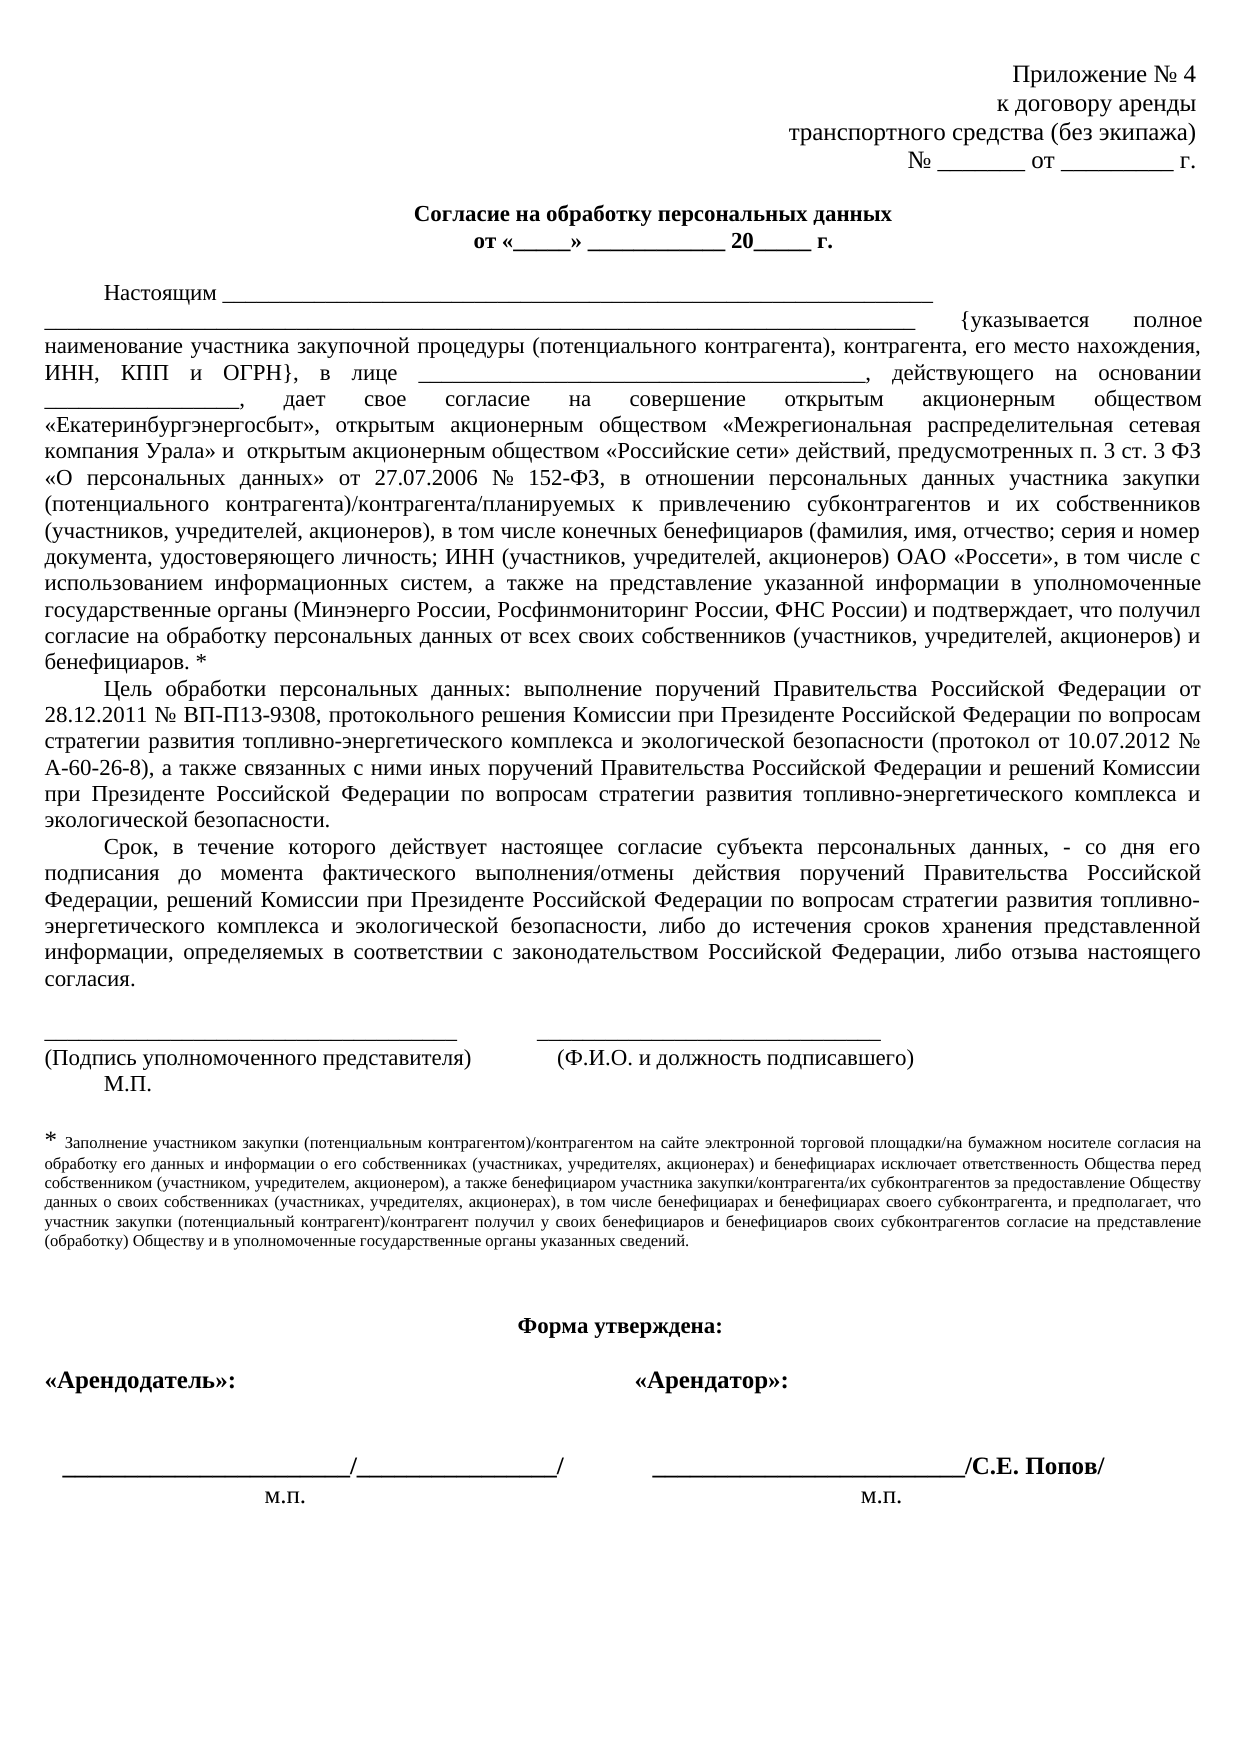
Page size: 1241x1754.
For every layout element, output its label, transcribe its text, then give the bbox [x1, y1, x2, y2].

text (Подпись уполномоченного представителя) (Ф.И.О. и должность подписавшего) [44, 1044, 1203, 1070]
text от «_____» ____________ 20_____ г. [103, 227, 1203, 253]
text Форма утверждена: [44, 1312, 1196, 1338]
text Приложение № 4 [0, 59, 1196, 88]
text транспортного средства (без экипажа) [44, 117, 1196, 145]
text к договору аренды [44, 88, 1196, 117]
text М.П. [44, 1070, 1203, 1096]
text ____________________________________________________________________________ {указывается полное наименование участника закупочной процедуры (потенциального контрагента), контрагента, его место нахождения, ИНН, КПП и ОГРН}, в лице _______________________________________, действующего на основании _________________, дает свое согласие на совершение открытым акционерным обществом «Екатеринбургэнергосбыт», открытым акционерным обществом «Межрегиональная распределительная сетевая компания Урала» и открытым акционерным обществом «Российские сети» действий, предусмотренных п. 3 ст. 3 ФЗ «О персональных данных» от 27.07.2006 № 152-ФЗ, в отношении персональных данных участника закупки (потенциального контрагента)/контрагента/планируемых к привлечению субконтрагентов и их собственников (участников, учредителей, акционеров), в том числе конечных бенефициаров (фамилия, имя, отчество; серия и номер документа, удостоверяющего личность; ИНН (участников, учредителей, акционеров) ОАО «Россети», в том числе с использованием информационных систем, а также на представление указанной информации в уполномоченные государственные органы (Минэнерго России, Росфинмониторинг России, ФНС России) и подтверждает, что получил согласие на обработку персональных данных от всех своих собственников (участников, учредителей, акционеров) и бенефициаров. * [44, 306, 1203, 675]
text * Заполнение участником закупки (потенциальным контрагентом)/контрагентом на сайте электронной торговой площадки/на бумажном носителе согласия на обработку его данных и информации о его собственниках (участниках, учредителях, акционерах) и бенефициарах исключает ответственность Общества перед собственником (участником, учредителем, акционером), а также бенефициаром участника закупки/контрагента/их субконтрагентов за предоставление Обществу данных о своих собственниках (участниках, учредителях, акционерах), в том числе бенефициарах и бенефициарах своего субконтрагента, и предполагает, что участник закупки (потенциальный контрагент)/контрагент получил у своих бенефициаров и бенефициаров своих субконтрагентов согласие на представление (обработку) Обществу и в уполномоченные государственные органы указанных сведений. [44, 1125, 1203, 1250]
text № _______ от _________ г. [44, 145, 1196, 174]
text м.п. м.п. [0, 1480, 1196, 1508]
text Согласие на обработку персональных данных [103, 200, 1203, 227]
text «Арендодатель»: «Арендатор»: [44, 1365, 1196, 1393]
text Цель обработки персональных данных: выполнение поручений Правительства Российской Федерации от 28.12.2011 № ВП-П13-9308, протокольного решения Комиссии при Президенте Российской Федерации по вопросам стратегии развития топливно-энергетического комплекса и экологической безопасности (протокол от 10.07.2012 № А-60-26-8), а также связанных с ними иных поручений Правительства Российской Федерации и решений Комиссии при Президенте Российской Федерации по вопросам стратегии развития топливно-энергетического комплекса и экологической безопасности. [44, 675, 1203, 833]
text Настоящим ______________________________________________________________ [44, 279, 1203, 306]
text _______________________/________________/ _________________________/С.Е. Попов/ [0, 1451, 1196, 1480]
text Срок, в течение которого действует настоящее согласие субъекта персональных данных, - со дня его подписания до момента фактического выполнения/отмены действия поручений Правительства Российской Федерации, решений Комиссии при Президенте Российской Федерации по вопросам стратегии развития топливно-энергетического комплекса и экологической безопасности, либо до истечения сроков хранения представленной информации, определяемых в соответствии с законодательством Российской Федерации, либо отзыва настоящего согласия. [44, 833, 1203, 991]
text ____________________________________ ______________________________ [44, 1017, 1203, 1044]
